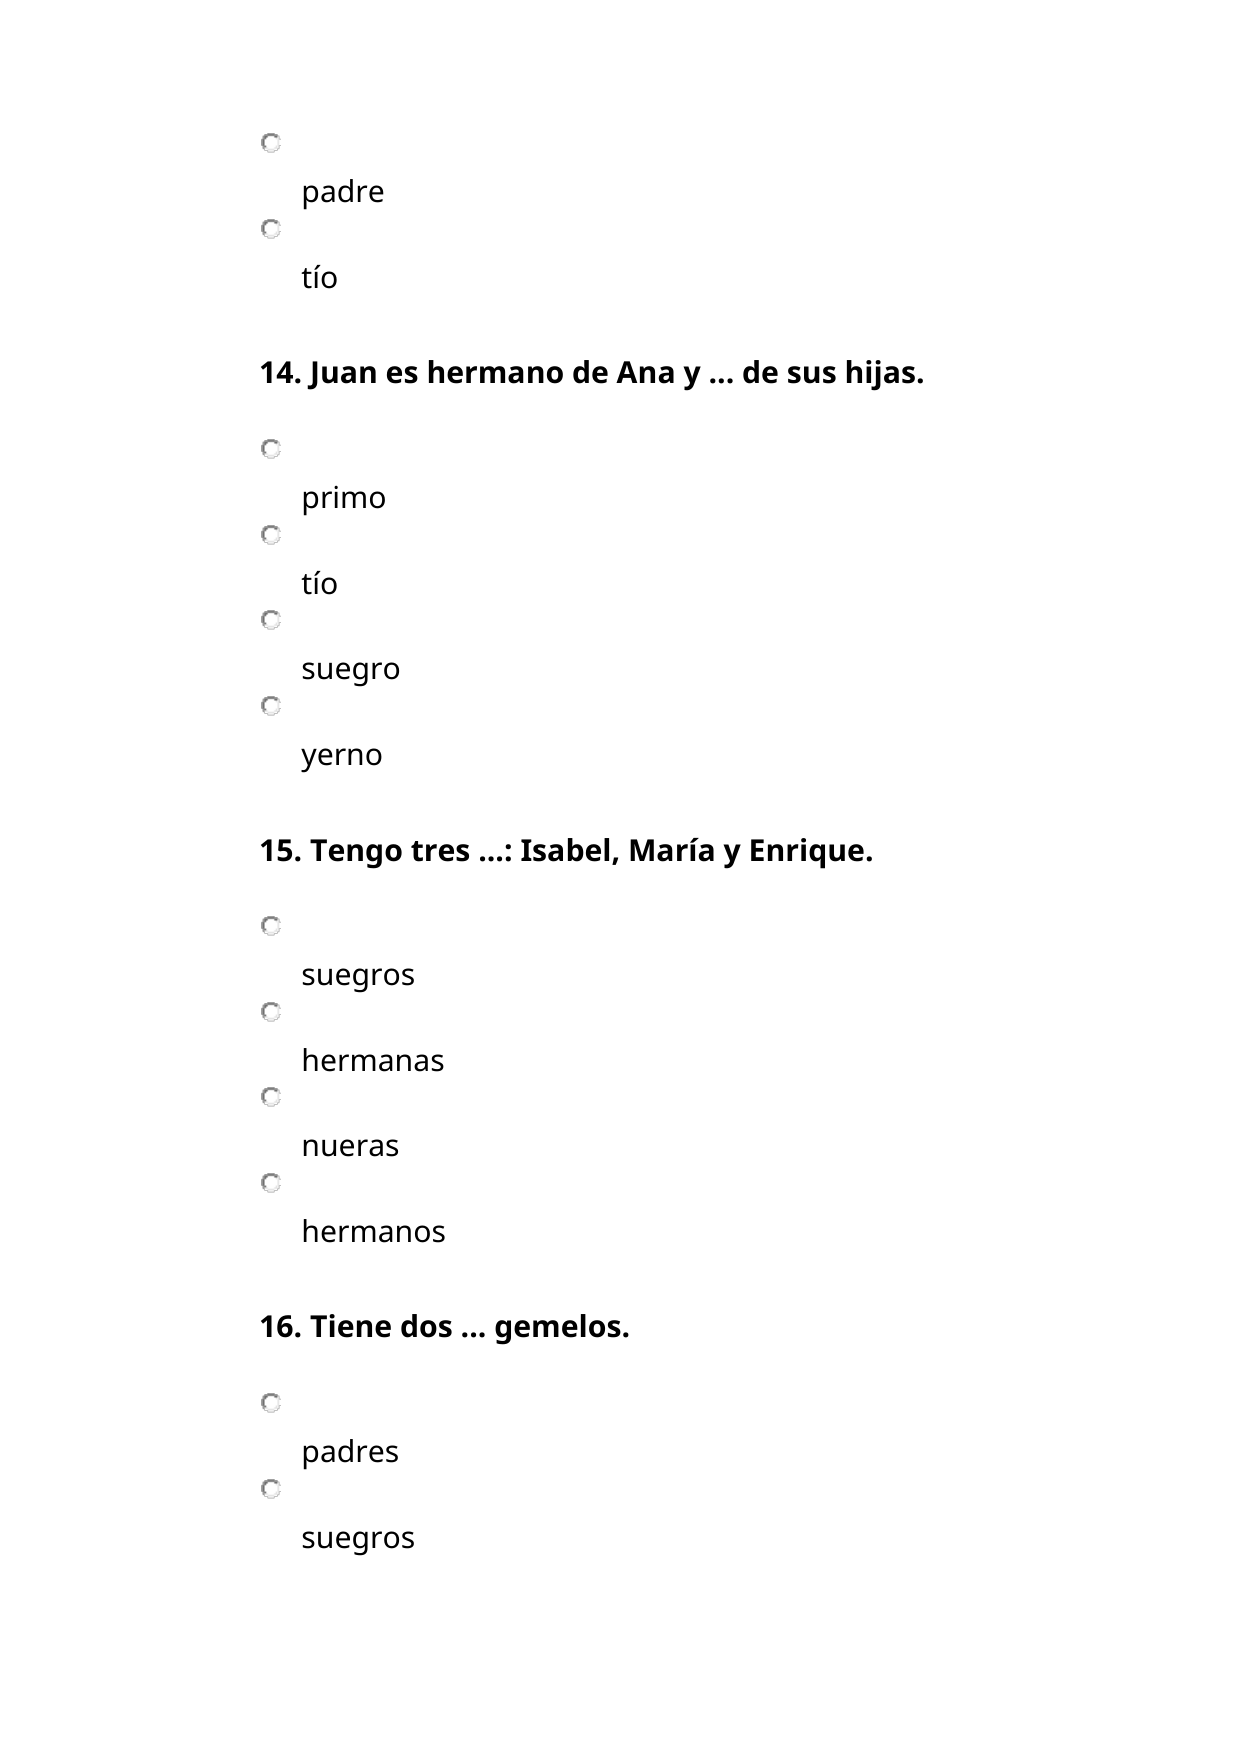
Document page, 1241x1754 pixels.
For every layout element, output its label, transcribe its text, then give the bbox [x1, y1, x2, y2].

table_cell 15. Tengo tres ...: Isabel, María y Enrique. suegros hermanas nueras hermanos [251, 821, 1122, 1298]
table_cell 14. Juan es hermano de Ana y ... de sus hijas. primo tío suegro yerno [251, 344, 1122, 821]
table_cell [251, 118, 1122, 344]
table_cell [251, 1298, 1122, 1565]
